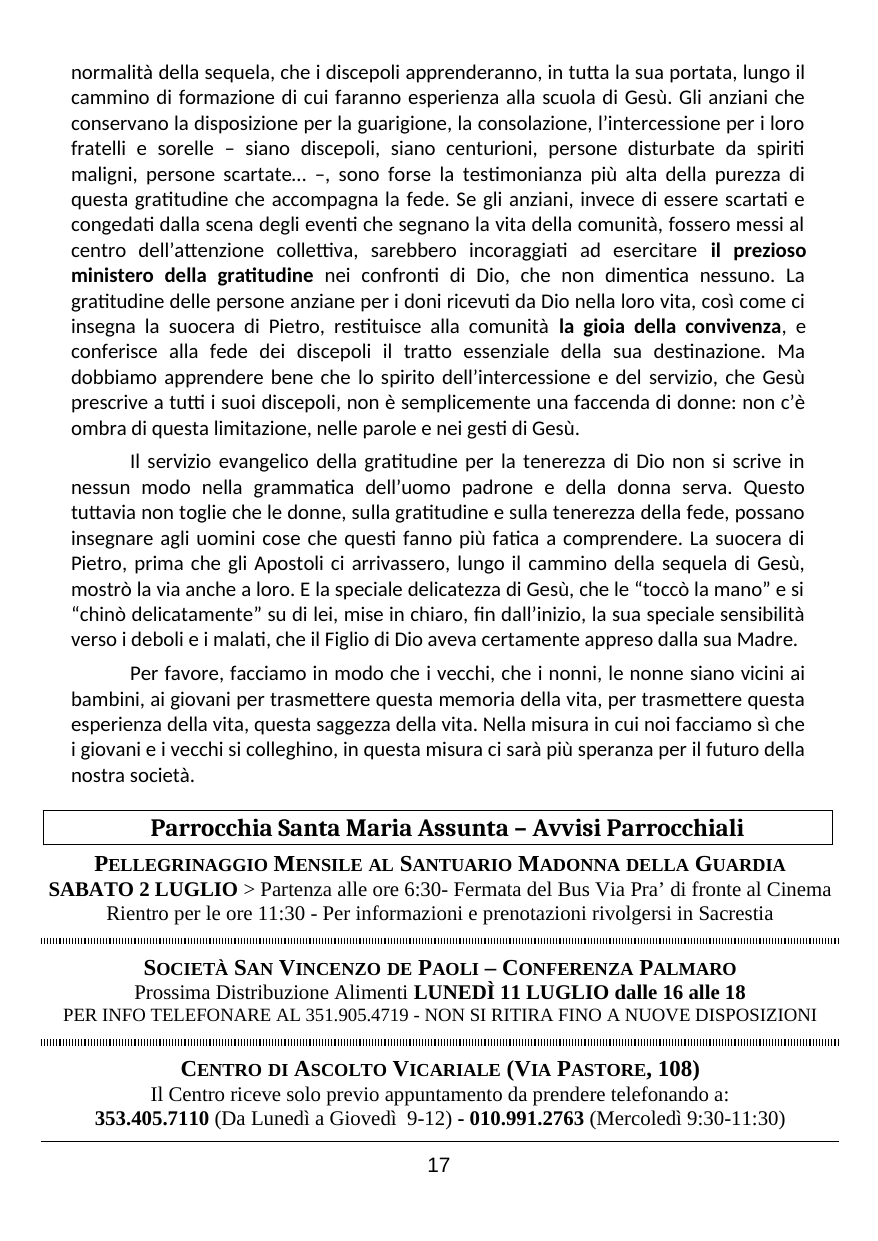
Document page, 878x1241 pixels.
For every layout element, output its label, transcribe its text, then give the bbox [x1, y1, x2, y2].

text PER INFO TELEFONARE AL 351.905.4719 - NON SI RITIRA FINO A NUOVE DISPOSIZIONI [41, 1004, 839, 1026]
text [71, 59, 806, 440]
text Per favore, facciamo in modo che i vecchi, che i nonni, le nonne siano vicini ai bambini, ai giovani per trasmettere questa memoria della vita, per trasmettere questa esperienza della vita, questa saggezza della vita. Nella misura in cui noi facciamo sì che i giovani e i vecchi si colleghino, in questa misura ci sarà più speranza per il futuro della nostra società. [71, 660, 806, 787]
text 353.405.7110 (Da Lunedì a Giovedì 9-12) - 010.991.2763 (Mercoledì 9:30-11:30) [41, 1106, 839, 1129]
text Il Centro riceve solo previo appuntamento da prendere telefonando a: [41, 1081, 839, 1106]
text Il servizio evangelico della gratitudine per la tenerezza di Dio non si scrive in nessun modo nella grammatica dell’uomo padrone e della donna serva. Questo tuttavia non toglie che le donne, sulla gratitudine e sulla tenerezza della fede, possano insegnare agli uomini cose che questi fanno più fatica a comprendere. La suocera di Pietro, prima che gli Apostoli ci arrivassero, lungo il cammino della sequela di Gesù, mostrò la via anche a loro. E la speciale delicatezza di Gesù, che le “toccò la mano” e si “chinò delicatamente” su di lei, mise in chiaro, fin dall’inizio, la sua speciale sensibilità verso i deboli e i malati, che il Figlio di Dio aveva certamente appreso dalla sua Madre. [71, 449, 806, 652]
text Pellegrinaggio Mensile al Santuario Madonna della Guardia [41, 850, 839, 876]
text Parrocchia Santa Maria Assunta – Avvisi Parrocchiali [44, 811, 832, 844]
text Centro di Ascolto Vicariale (Via Pastore, 108) [41, 1055, 839, 1081]
text SABATO 2 LUGLIO > Partenza alle ore 6:30- Fermata del Bus Via Pra’ di fronte al Cinema [41, 876, 839, 901]
text Rientro per le ore 11:30 - Per informazioni e prenotazioni rivolgersi in Sacrestia [41, 901, 839, 924]
text Prossima Distribuzione Alimenti LUNEDÌ 11 LUGLIO dalle 16 alle 18 [41, 980, 839, 1004]
text Società San Vincenzo de Paoli – Conferenza Palmaro [41, 954, 839, 980]
